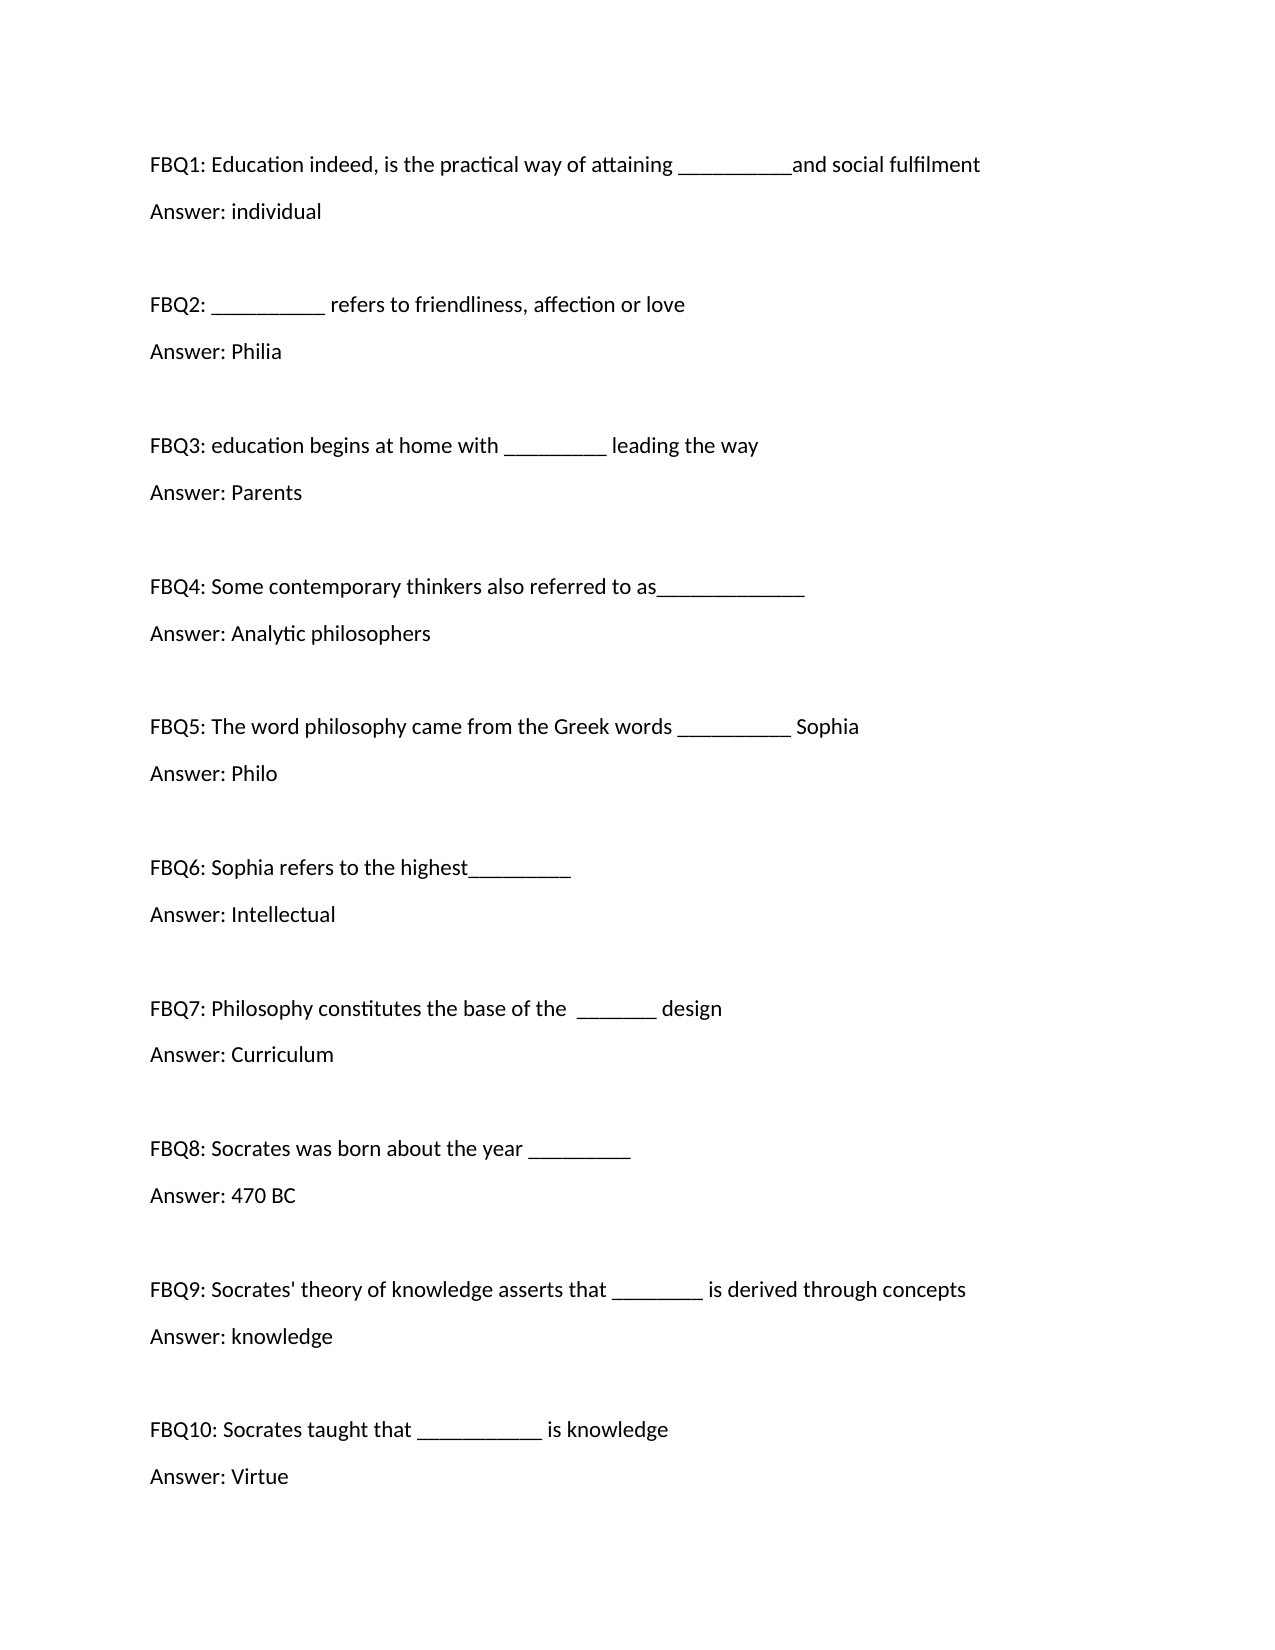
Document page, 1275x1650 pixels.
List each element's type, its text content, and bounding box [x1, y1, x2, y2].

text FBQ9: Socrates' theory of knowledge asserts that ________ is derived through concepts [150, 1275, 1125, 1303]
text Answer: Intellectual [150, 900, 1125, 928]
text Answer: Analytic philosophers [150, 619, 1125, 647]
text FBQ4: Some contemporary thinkers also referred to as_____________ [150, 572, 1125, 600]
text Answer: Parents [150, 478, 1125, 506]
text FBQ10: Socrates taught that ___________ is knowledge [150, 1416, 1125, 1444]
text FBQ5: The word philosophy came from the Greek words __________ Sophia [150, 712, 1125, 741]
text Answer: individual [150, 197, 1125, 225]
text Answer: Curriculum [150, 1041, 1125, 1069]
text FBQ7: Philosophy constitutes the base of the _______ design [150, 994, 1125, 1022]
text Answer: Philo [150, 759, 1125, 787]
text Answer: Virtue [150, 1462, 1125, 1491]
text FBQ3: education begins at home with _________ leading the way [150, 431, 1125, 459]
text FBQ1: Education indeed, is the practical way of attaining __________and social fulfilment [150, 150, 1125, 178]
text FBQ6: Sophia refers to the highest_________ [150, 853, 1125, 881]
text Answer: knowledge [150, 1322, 1125, 1350]
text Answer: Philia [150, 337, 1125, 366]
text FBQ8: Socrates was born about the year _________ [150, 1134, 1125, 1162]
text Answer: 470 BC [150, 1181, 1125, 1209]
text FBQ2: __________ refers to friendliness, affection or love [150, 291, 1125, 319]
